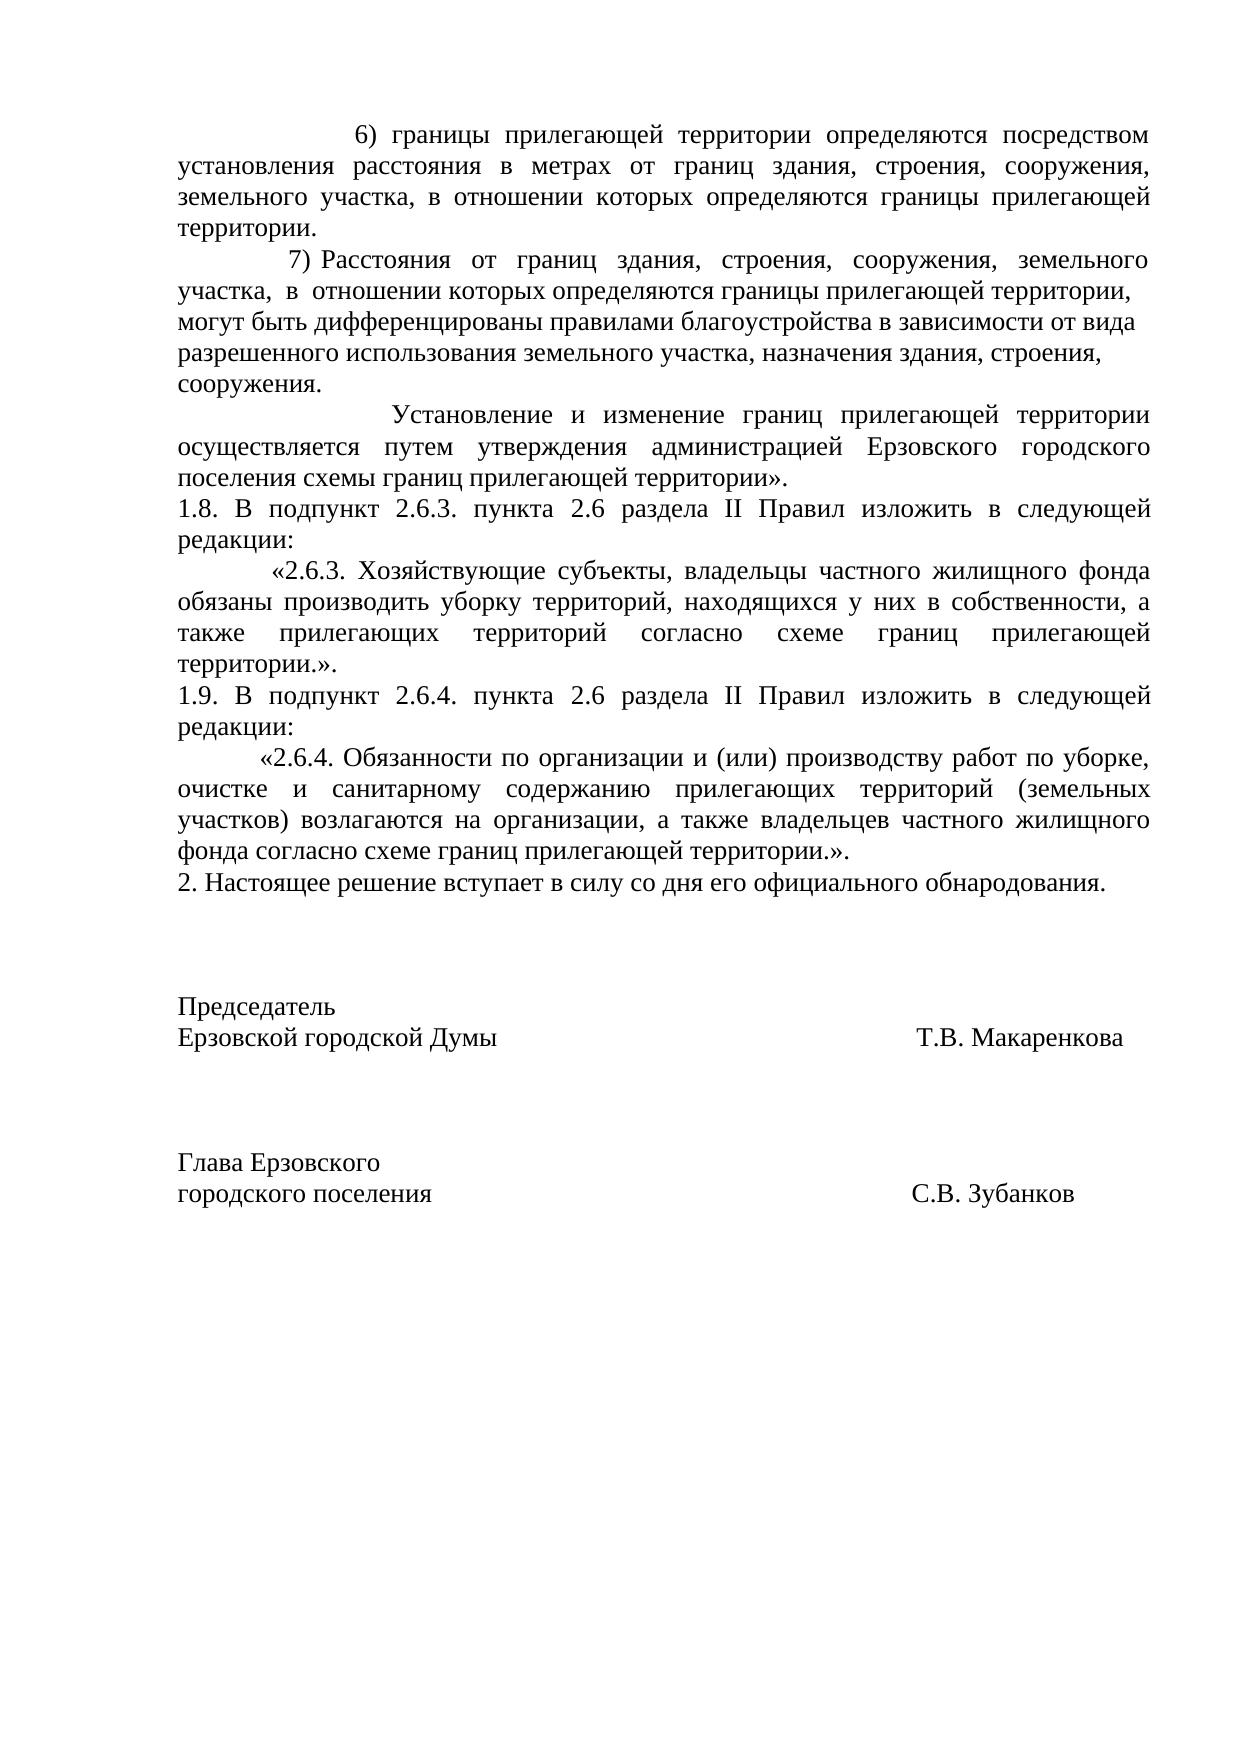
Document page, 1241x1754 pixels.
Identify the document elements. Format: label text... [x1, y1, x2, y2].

text Председатель [177, 990, 1152, 1021]
text Ерзовской городской Думы Т.В. Макаренкова [177, 1021, 1152, 1052]
text городского поселения С.В. Зубанков [177, 1177, 1152, 1208]
text Установление и изменение границ прилегающей территории осуществляется путем утверждения администрацией Ерзовского городского поселения схемы границ прилегающей территории». [177, 398, 1152, 492]
text 1.9. В подпункт 2.6.4. пункта 2.6 раздела II Правил изложить в следующей редакции: [177, 679, 1152, 741]
text «2.6.3. Хозяйствующие субъекты, владельцы частного жилищного фонда обязаны производить уборку территорий, находящихся у них в собственности, а также прилегающих территорий согласно схеме границ прилегающей территории.». [177, 554, 1152, 679]
text сооружения. [177, 367, 1152, 398]
text разрешенного использования земельного участка, назначения здания, строения, [177, 336, 1152, 367]
text 2. Настоящее решение вступает в силу со дня его официального обнародования. [177, 866, 1152, 897]
text Глава Ерзовского [177, 1146, 1152, 1177]
text могут быть дифференцированы правилами благоустройства в зависимости от вида [177, 305, 1152, 336]
text 6) границы прилегающей территории определяются посредством установления расстояния в метрах от границ здания, строения, сооружения, земельного участка, в отношении которых определяются границы прилегающей территории. [177, 118, 1152, 243]
text «2.6.4. Обязанности по организации и (или) производству работ по уборке, очистке и санитарному содержанию прилегающих территорий (земельных участков) возлагаются на организации, а также владельцев частного жилищного фонда согласно схеме границ прилегающей территории.». [177, 741, 1152, 866]
text 1.8. В подпункт 2.6.3. пункта 2.6 раздела II Правил изложить в следующей редакции: [177, 492, 1152, 554]
text 7) Расстояния от границ здания, строения, сооружения, земельного участка, в отношении которых определяются границы прилегающей территории, [177, 243, 1152, 305]
